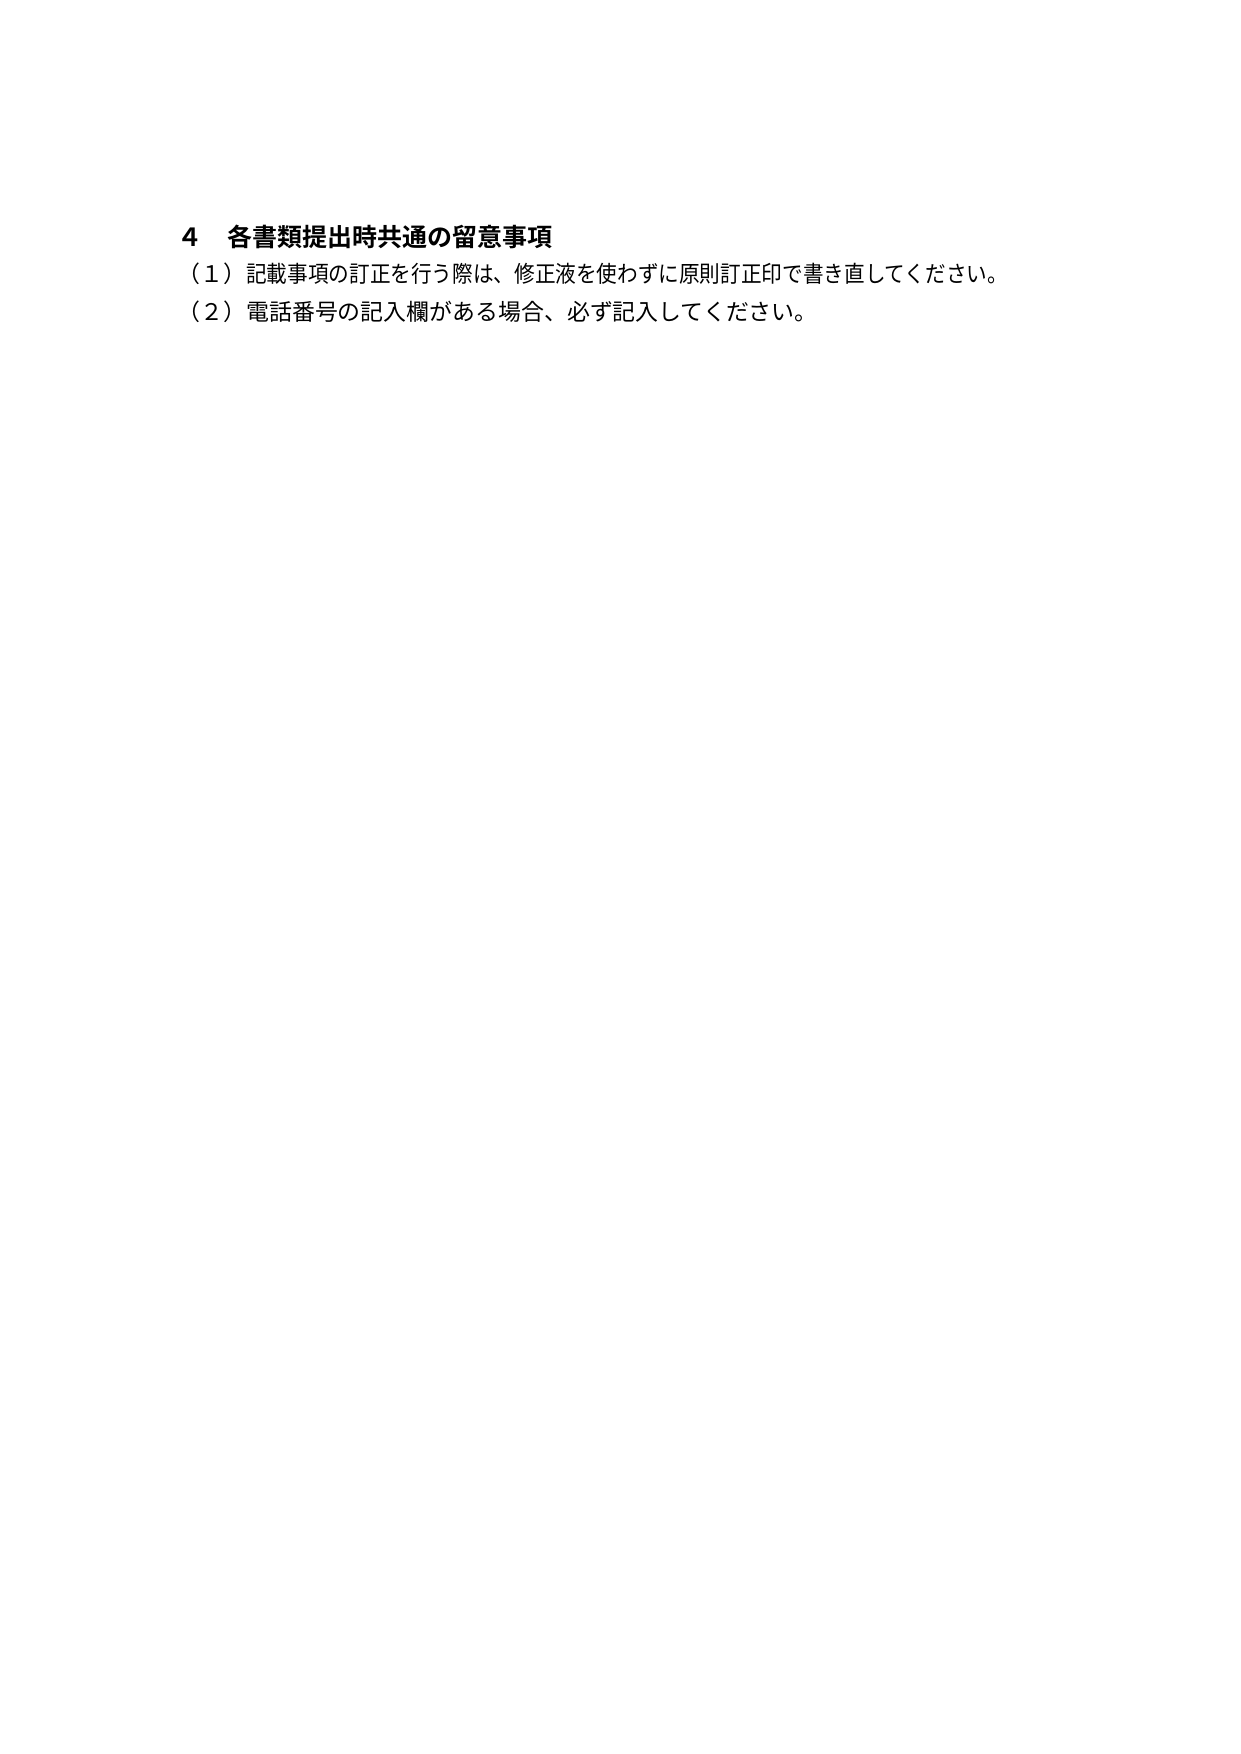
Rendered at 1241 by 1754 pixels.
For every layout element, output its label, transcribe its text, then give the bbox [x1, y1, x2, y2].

text （２）電話番号の記入欄がある場合、必ず記入してください。 [177, 292, 1063, 329]
text （１）記載事項の訂正を行う際は、修正液を使わずに原則訂正印で書き直してください。 [177, 254, 1063, 292]
text ４ 各書類提出時共通の留意事項 [177, 217, 1063, 254]
